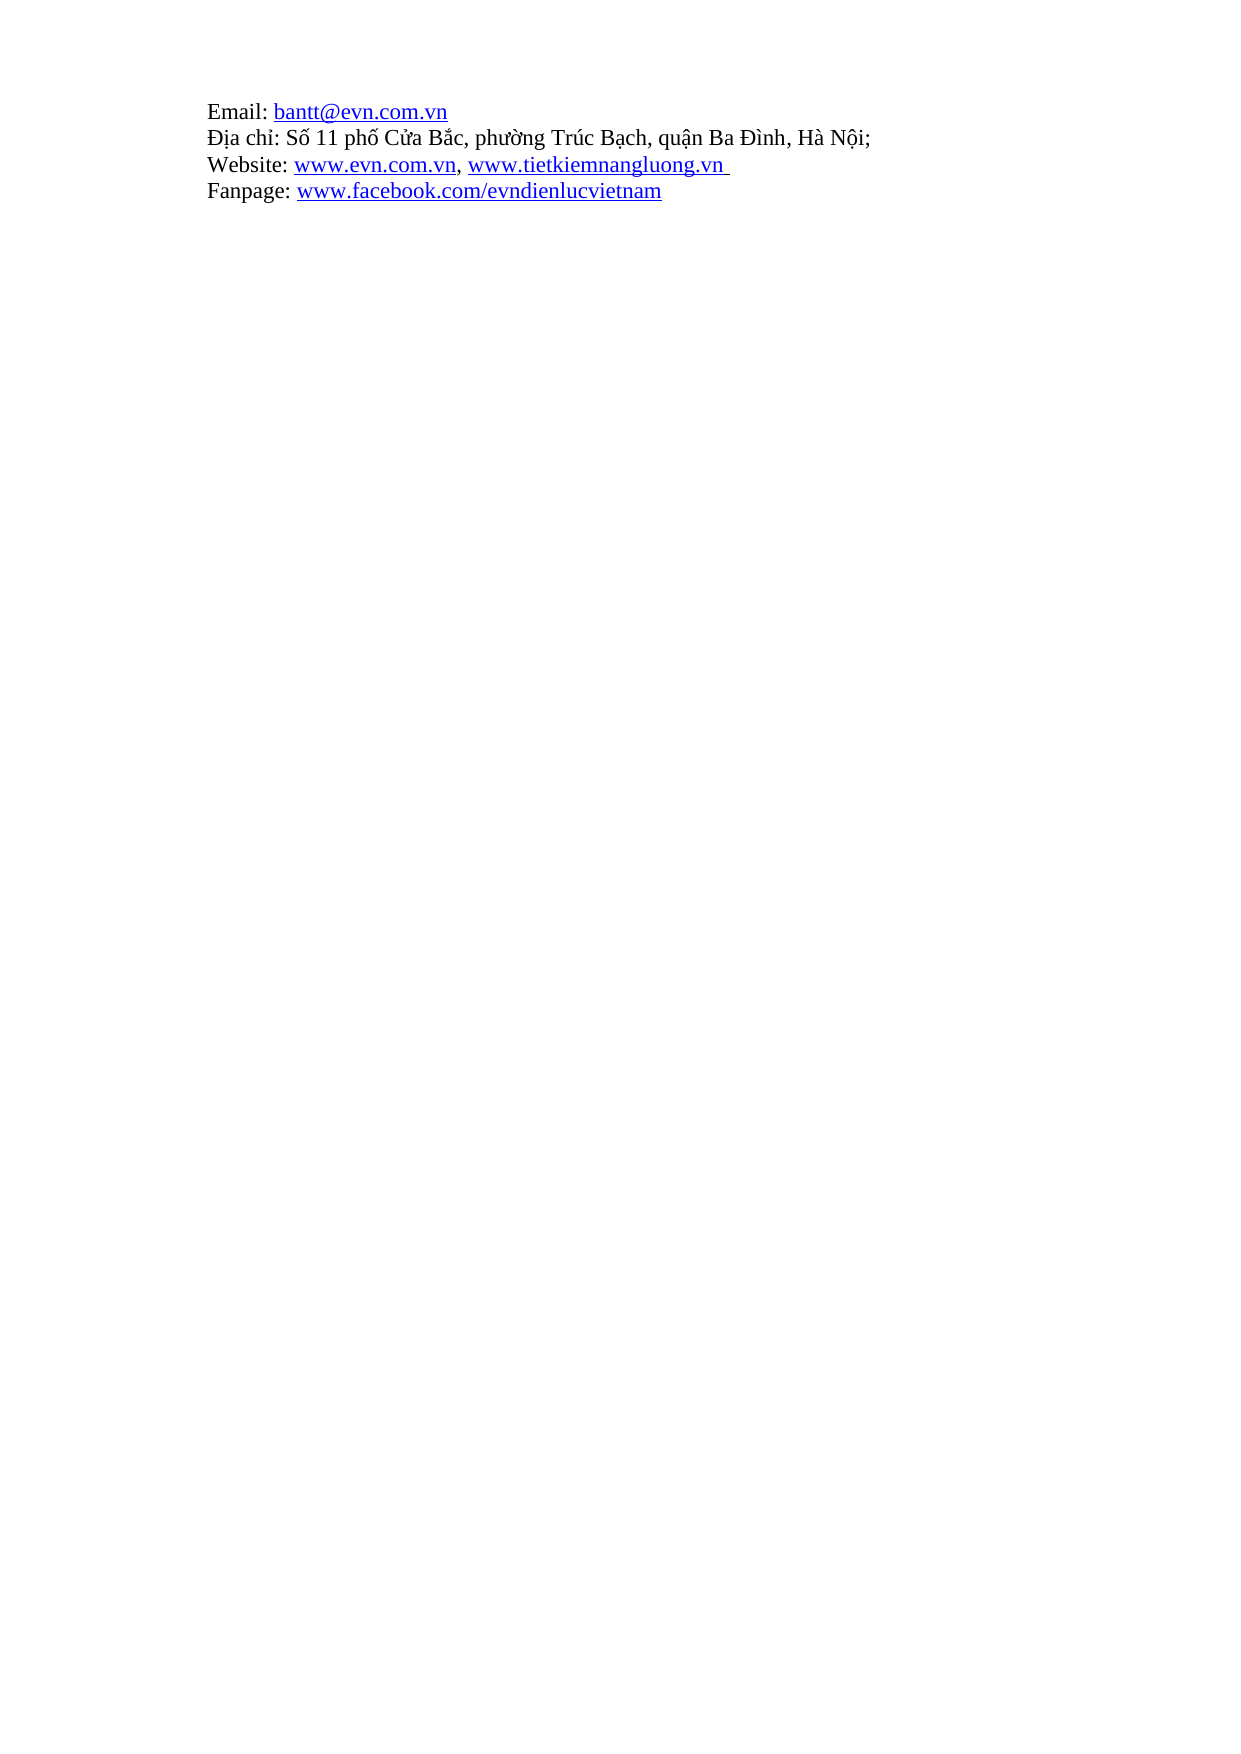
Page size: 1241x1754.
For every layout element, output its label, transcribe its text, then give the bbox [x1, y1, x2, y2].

text Website: www.evn.com.vn, www.tietkiemnangluong.vn [148, 151, 1122, 177]
text Fanpage: www.facebook.com/evndienlucvietnam [148, 177, 1122, 203]
text Địa chỉ: Số 11 phố Cửa Bắc, phường Trúc Bạch, quận Ba Đình, Hà Nội; [148, 124, 1122, 151]
text Email: bantt@evn.com.vn [148, 98, 1122, 124]
